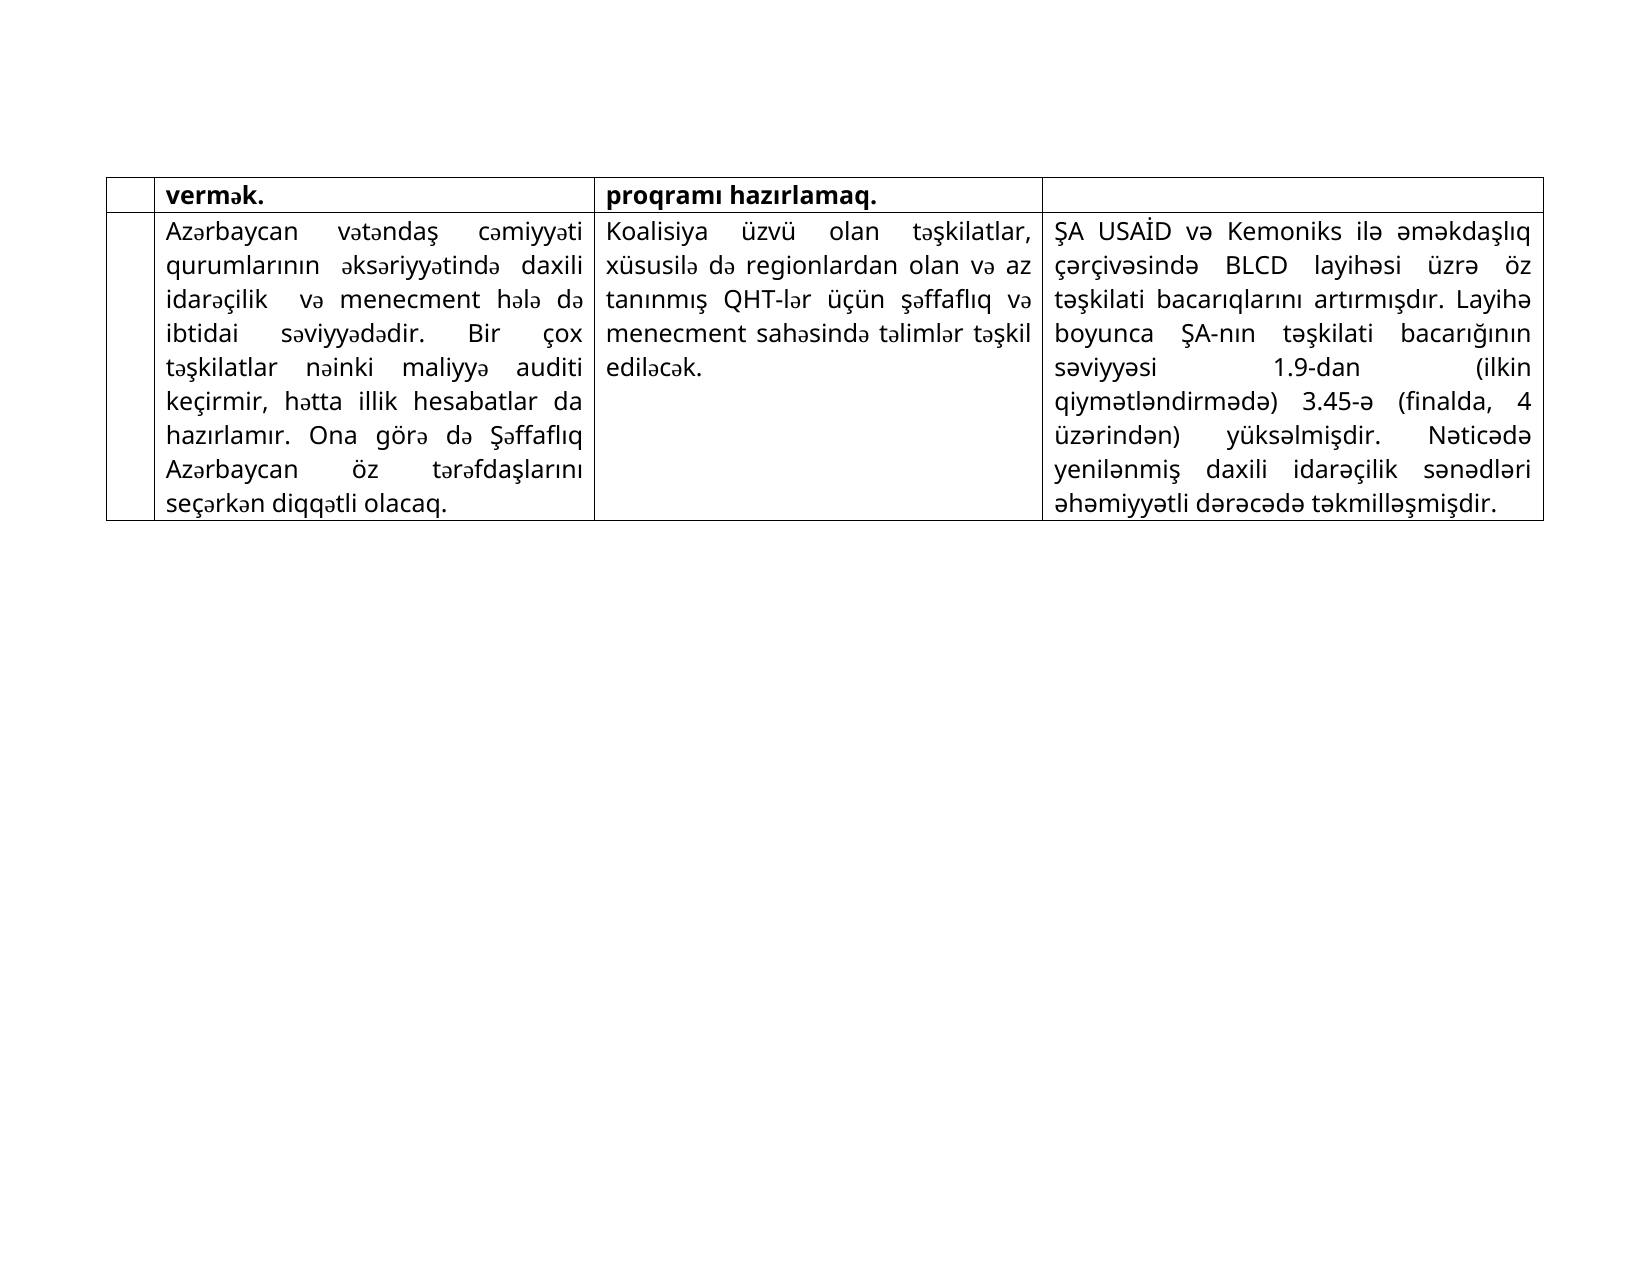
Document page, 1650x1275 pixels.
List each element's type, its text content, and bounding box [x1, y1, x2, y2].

table_cell 15 [107, 178, 154, 212]
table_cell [1043, 178, 1543, 212]
table_cell [107, 213, 154, 520]
table_cell ŞA USAİD və Kemoniks ilə əməkdaşlıq çərçivəsində BLCD layihəsi üzrə öz təşkilati bacarıqlarını artırmışdır. Layihə boyunca ŞA-nın təşkilati bacarığının səviyyəsi 1.9-dan (ilkin qiymətləndirmədə) 3.45-ə (finalda, 4 üzərindən) yüksəlmişdir. Nəticədə yenilənmiş daxili idarəçilik sənədləri əhəmiyyətli dərəcədə təkmilləşmişdir. [1043, 213, 1543, 520]
table_cell Azərbaycan vətəndaş cəmiyyəti qurumlarının əksəriyyətində daxili idarəçilik və menecment hələ də ibtidai səviyyədədir. Bir çox təşkilatlar nəinki maliyyə auditi keçirmir, hətta illik hesabatlar da hazırlamır. Ona görə də Şəffaflıq Azərbaycan öz tərəfdaşlarını seçərkən diqqətli olacaq. [155, 213, 594, 520]
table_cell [155, 178, 594, 212]
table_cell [595, 178, 1042, 212]
table_cell Koalisiya üzvü olan təşkilatlar, xüsusilə də regionlardan olan və az tanınmış QHT-lər üçün şəffaflıq və menecment sahəsində təlimlər təşkil ediləcək. [595, 213, 1042, 520]
